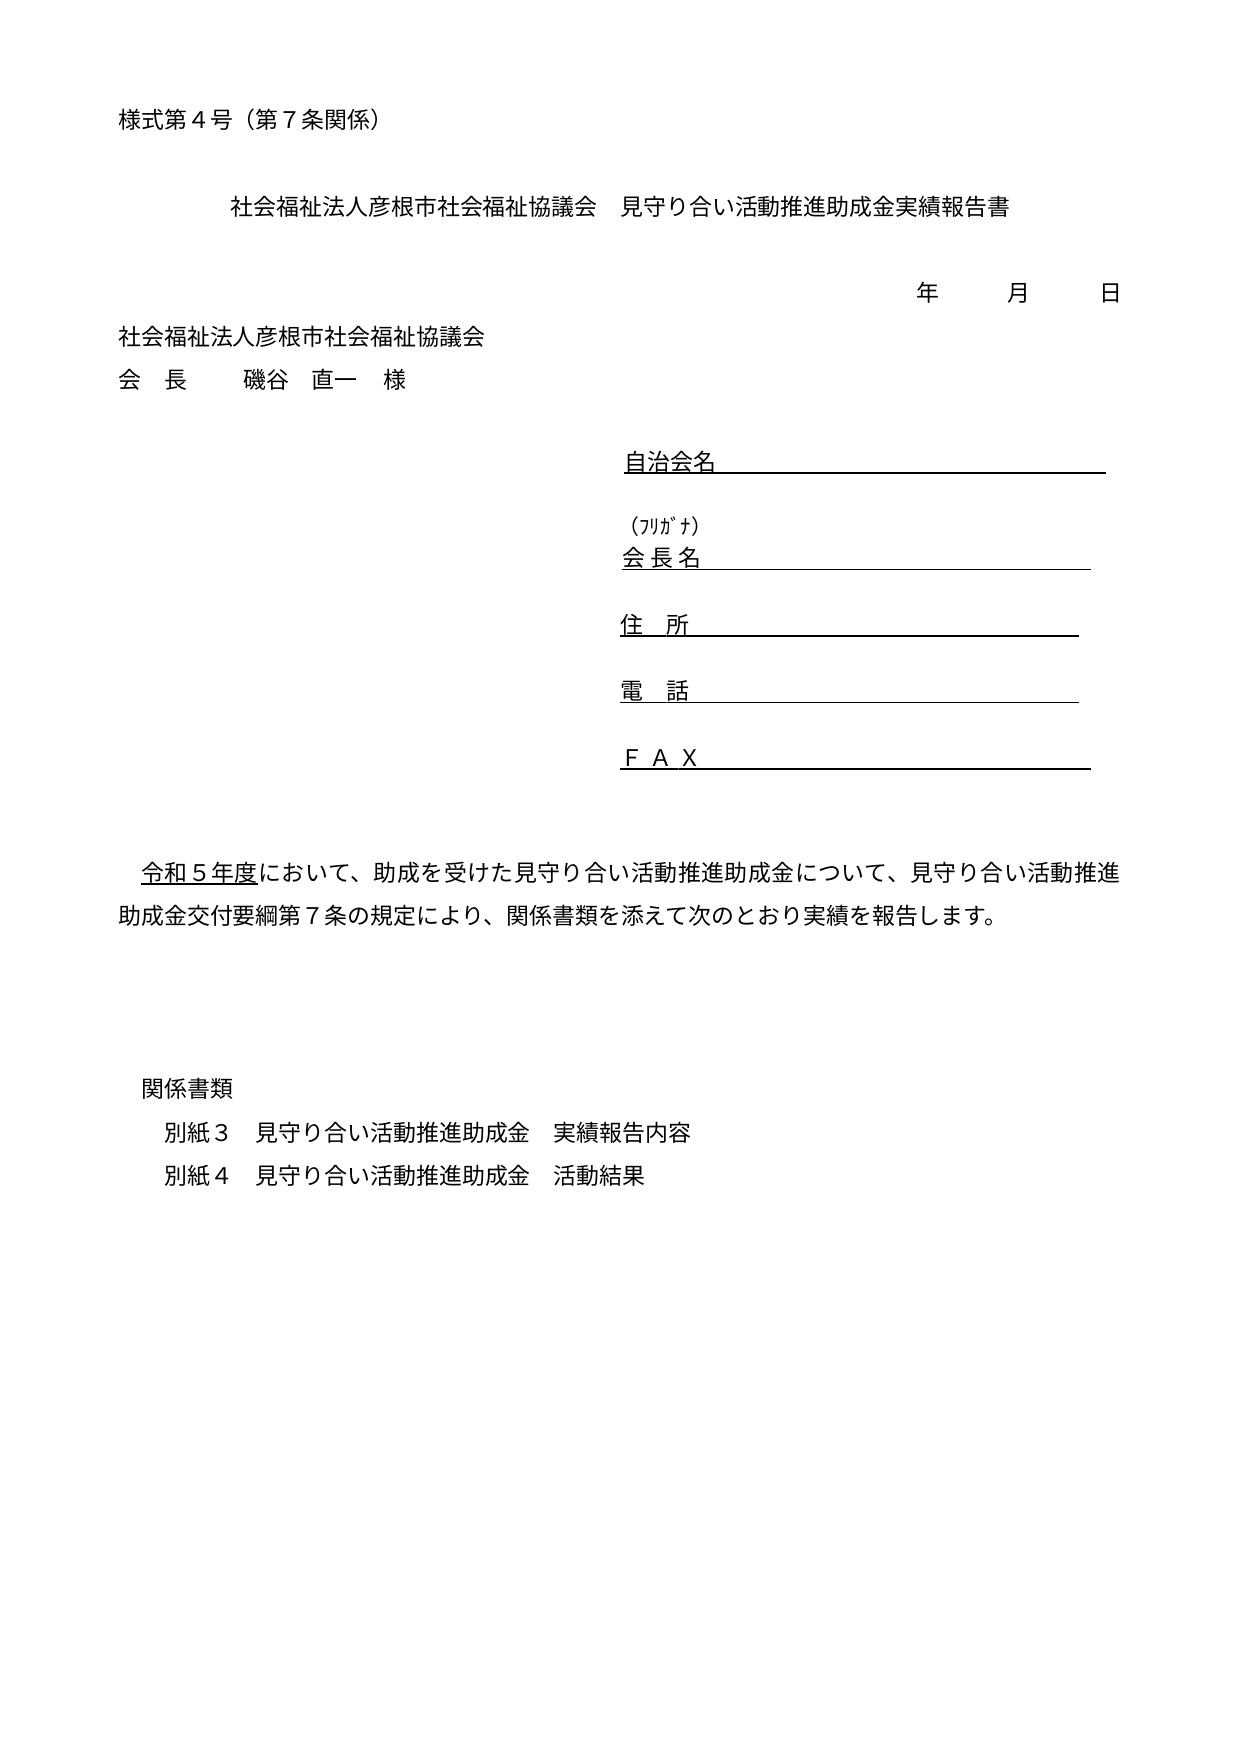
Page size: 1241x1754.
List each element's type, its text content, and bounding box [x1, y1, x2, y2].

text 令和５年度において、助成を受けた見守り合い活動推進助成金について、見守り合い活動推進助成金交付要綱第７条の規定により、関係書類を添えて次のとおり実績を報告します。 [118, 849, 1122, 936]
text 関係書類 [118, 1066, 1122, 1109]
text 社会福祉法人彦根市社会福祉協議会 見守り合い活動推進助成金実績報告書 [118, 184, 1122, 227]
text 別紙４ 見守り合い活動推進助成金 活動結果 [118, 1153, 1122, 1196]
text 年 月 日 [118, 270, 1122, 314]
text 会 長 磯谷 直一 様 [118, 357, 1122, 400]
text ＦＡＸ [118, 740, 1122, 773]
text 住所 [118, 607, 1122, 640]
text 別紙３ 見守り合い活動推進助成金 実績報告内容 [118, 1109, 1122, 1153]
text （ﾌﾘｶﾞﾅ） [118, 510, 1122, 540]
text 電話 [118, 673, 1122, 706]
text 会 長 名 [118, 540, 1122, 573]
text 様式第４号（第７条関係） [118, 97, 1122, 140]
text 自治会名 [118, 444, 1122, 477]
text 社会福祉法人彦根市社会福祉協議会 [118, 314, 1122, 357]
